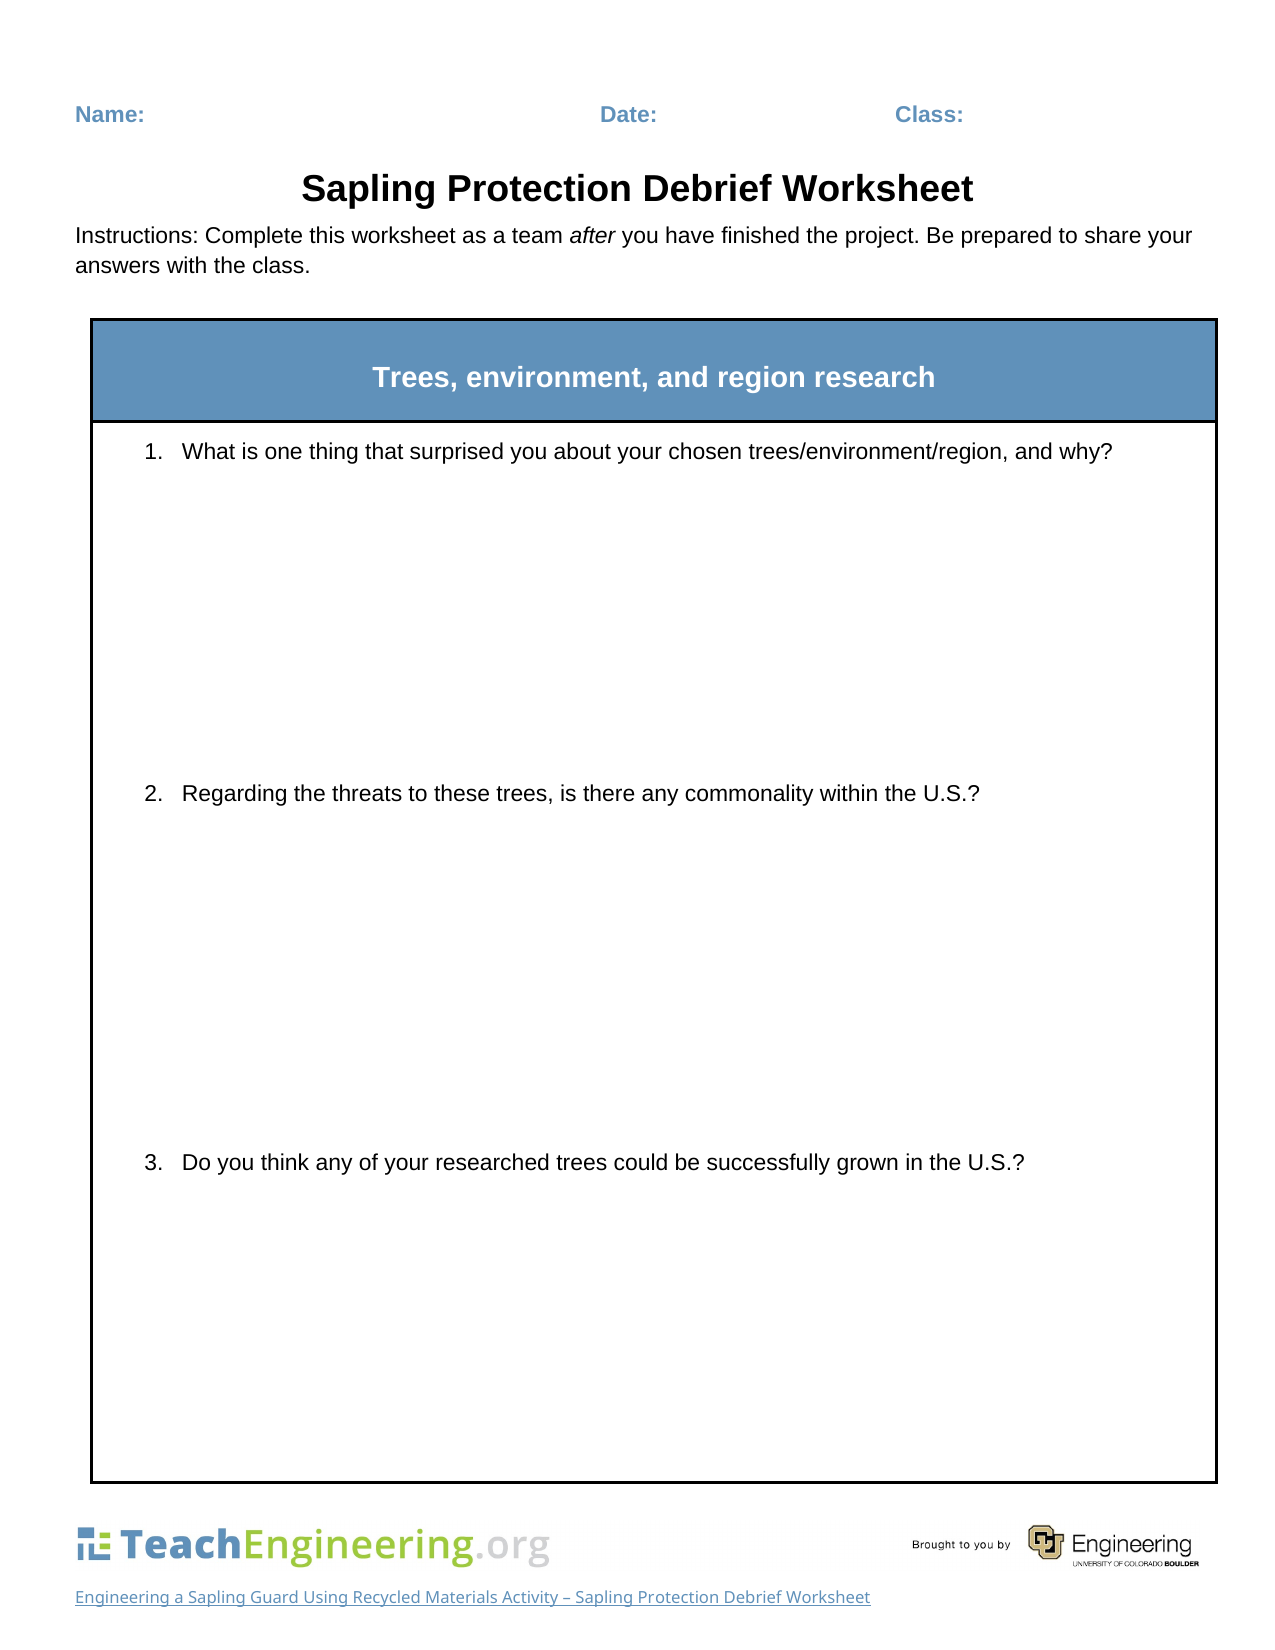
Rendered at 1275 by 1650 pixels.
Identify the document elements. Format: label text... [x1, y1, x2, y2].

title Sapling Protection Debrief Worksheet [75, 166, 1200, 209]
picture [75, 1520, 1200, 1571]
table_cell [93, 423, 1215, 1481]
text Instructions: Complete this worksheet as a team after you have finished the project. Be prepared to share your answers with the class. [75, 222, 1200, 278]
table_header Trees, environment, and region research [93, 321, 1215, 420]
